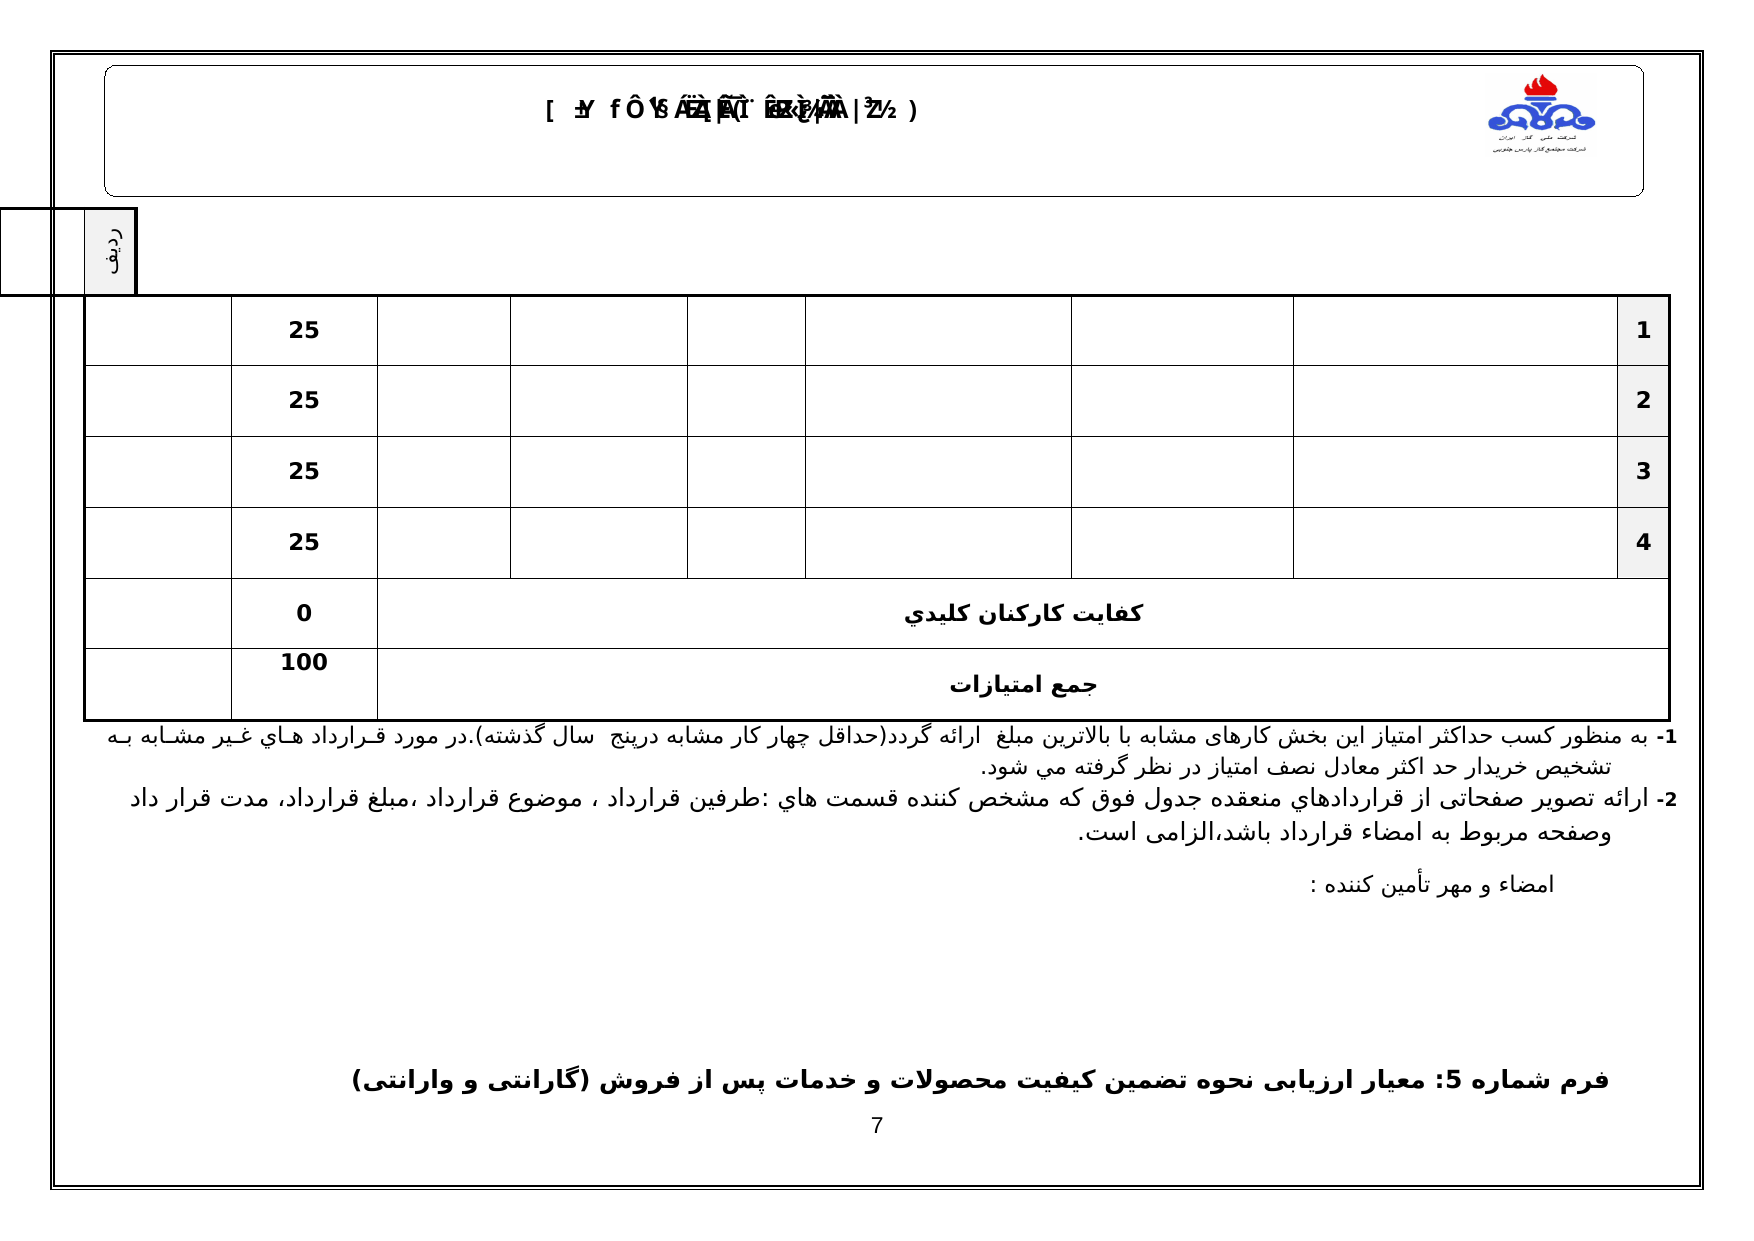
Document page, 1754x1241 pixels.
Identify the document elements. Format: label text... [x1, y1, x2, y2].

table_cell [1072, 437, 1293, 507]
table_cell كفايت كاركنان كليدي [378, 579, 1668, 648]
table_cell [688, 297, 805, 365]
table_cell [1294, 366, 1617, 436]
table_cell 4 [1618, 508, 1668, 577]
list ارائه تصویر صفحاتی از قراردادهاي منعقده جدول فوق که مشخص کننده قسمت هاي :طرفین قرارداد ، موضوع قرارداد ،مبلغ قرارداد، مدت قرار داد وصفحه مربوط به امضاء قرارداد باشد،الزامی است. [106, 783, 1650, 846]
table_cell [1294, 508, 1617, 577]
table_cell 0 [232, 579, 377, 648]
table_cell 3 [1618, 437, 1668, 507]
table_cell [1072, 366, 1293, 436]
table_cell 100 [232, 649, 377, 719]
table_header ردیف [85, 210, 134, 294]
table_cell [1072, 297, 1293, 365]
table_cell [688, 366, 805, 436]
table_cell [511, 297, 687, 365]
table_cell [86, 579, 231, 648]
table_cell [806, 366, 1071, 436]
table_cell [511, 366, 687, 436]
table_cell [688, 437, 805, 507]
table_cell [86, 297, 231, 365]
list به منظور کسب حداکثر امتیاز این بخش کارهای مشابه با بالاترین مبلغ ارائه گردد(حداقل چهار کار مشابه درپنج سال گذشته).در مورد قرارداد هاي غير مشابه به تشخيص خريدار حد اكثر معادل نصف امتياز در نظر گرفته مي شود. [106, 722, 1650, 779]
table_cell 25 [232, 508, 377, 577]
table_cell 1 [1618, 297, 1668, 365]
table_cell جمع امتیازات [378, 649, 1668, 719]
table_cell [688, 508, 805, 577]
table_cell 25 [232, 297, 377, 365]
table_cell [378, 508, 510, 577]
table_cell [378, 437, 510, 507]
table_cell [86, 508, 231, 577]
table_cell 25 [232, 437, 377, 507]
table_cell [1294, 297, 1617, 365]
table_cell [86, 649, 231, 719]
text فرم شماره 5: معیار ارزیابی نحوه تضمین کیفیت محصولات و خدمات پس از فروش (گارانتی و وارانتی) [106, 1065, 1610, 1094]
table_cell [86, 366, 231, 436]
table_cell 2 [1618, 366, 1668, 436]
table_cell [806, 508, 1071, 577]
table_cell [806, 297, 1071, 365]
picture [1485, 73, 1597, 157]
table_cell [86, 437, 231, 507]
table_cell [1072, 508, 1293, 577]
table_cell [378, 366, 510, 436]
table_cell [511, 508, 687, 577]
table_cell [806, 437, 1071, 507]
text امضاء و مهر تأمين كننده : [106, 871, 1648, 898]
table_cell 25 [232, 366, 377, 436]
table_cell [511, 437, 687, 507]
table_cell [378, 297, 510, 365]
table_cell [1294, 437, 1617, 507]
